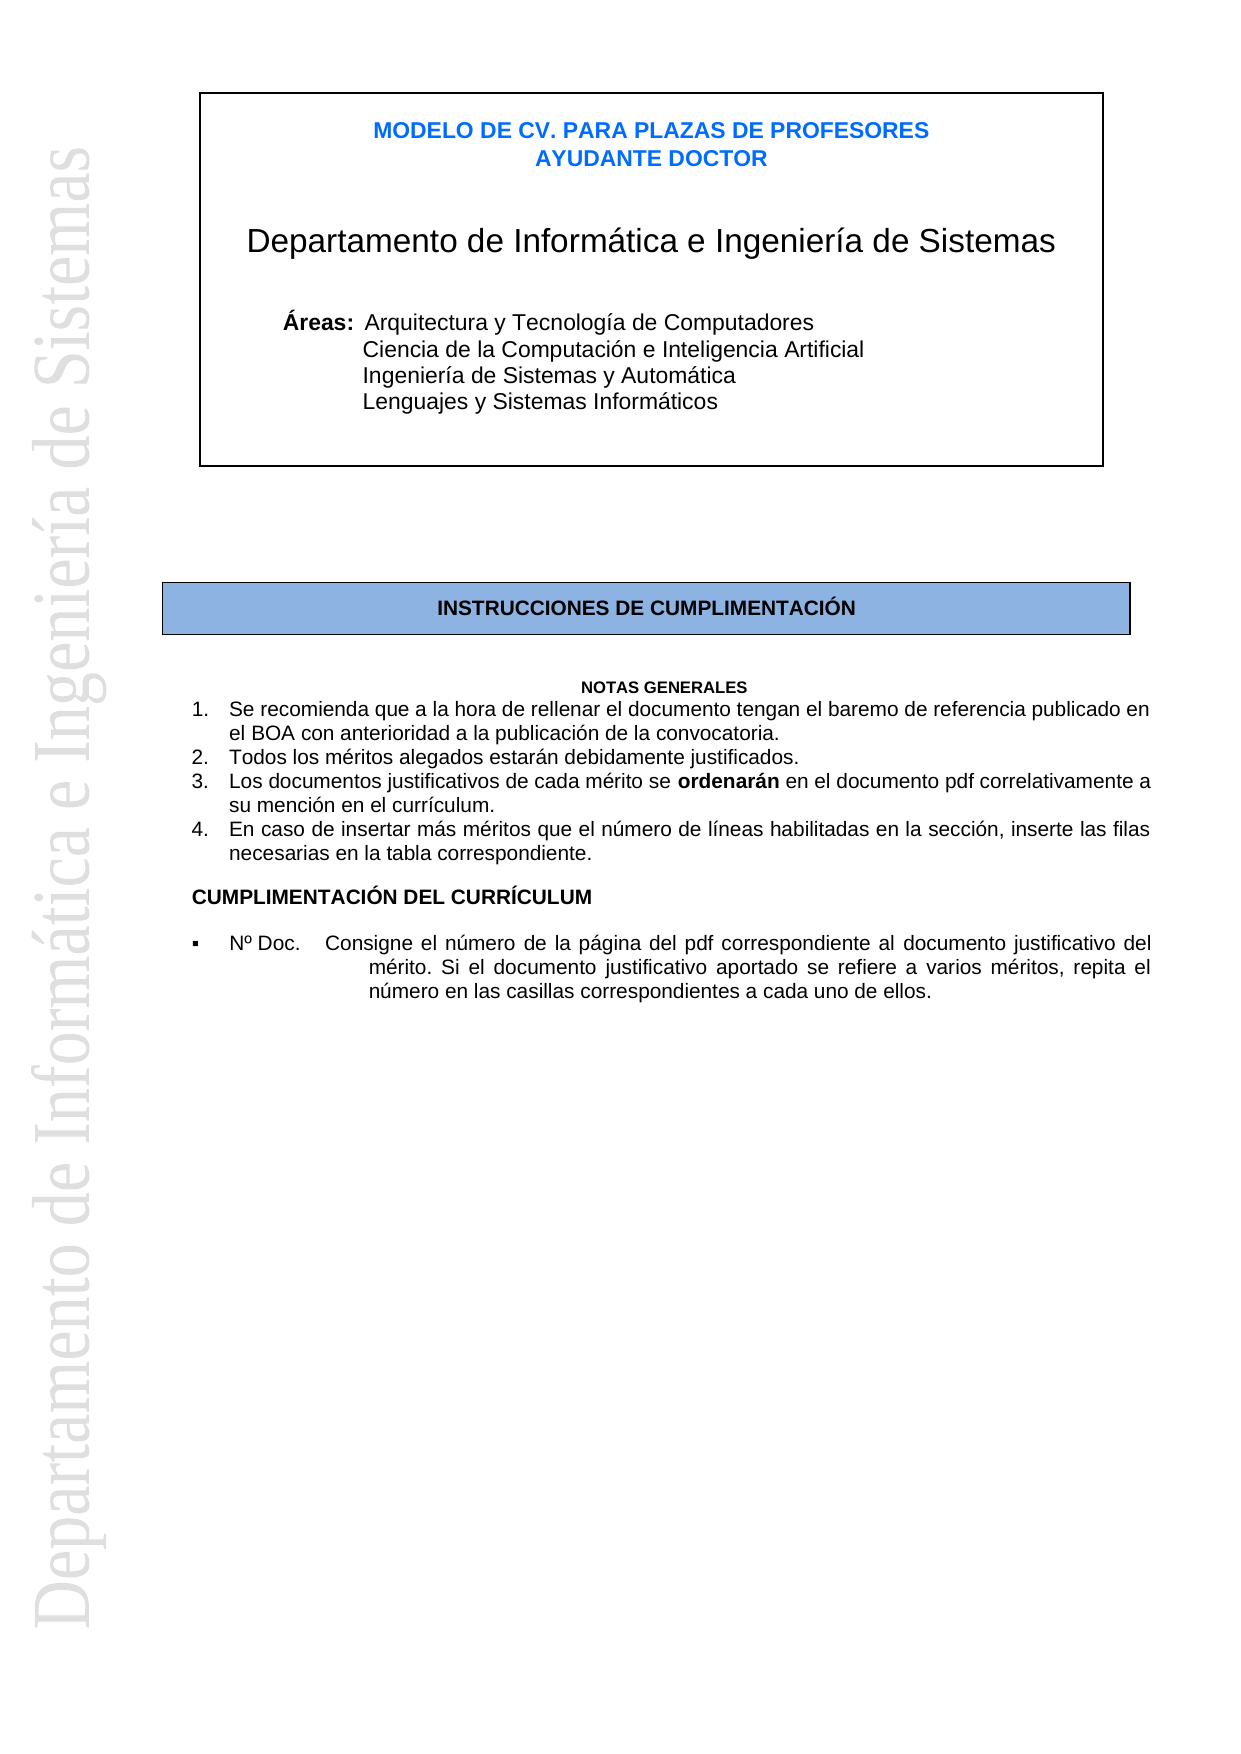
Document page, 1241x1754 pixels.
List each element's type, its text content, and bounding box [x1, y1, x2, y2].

list Nº Doc. Consigne el número de la página del pdf correspondiente al documento justificativo del mérito. Si el documento justificativo aportado se refiere a varios méritos, repita el número en las casillas correspondientes a cada uno de ellos. [192, 931, 1152, 1003]
list En caso de insertar más méritos que el número de líneas habilitadas en la sección, inserte las filas necesarias en la tabla correspondiente. [191, 816, 1152, 864]
list Los documentos justificativos de cada mérito se ordenarán en el documento pdf correlativamente a su mención en el currículum. [191, 768, 1152, 816]
list Todos los méritos alegados estarán debidamente justificados. [191, 744, 1152, 768]
subtitle NOTAS GENERALES [162, 677, 1152, 697]
text CUMPLIMENTACIÓN DEL CURRÍCULUM [192, 885, 1152, 909]
list Se recomienda que a la hora de rellenar el documento tengan el baremo de referencia publicado en el BOA con anterioridad a la publicación de la convocatoria. [192, 697, 1152, 744]
table_header INSTRUCCIONES DE CUMPLIMENTACIÓN [163, 583, 1129, 634]
